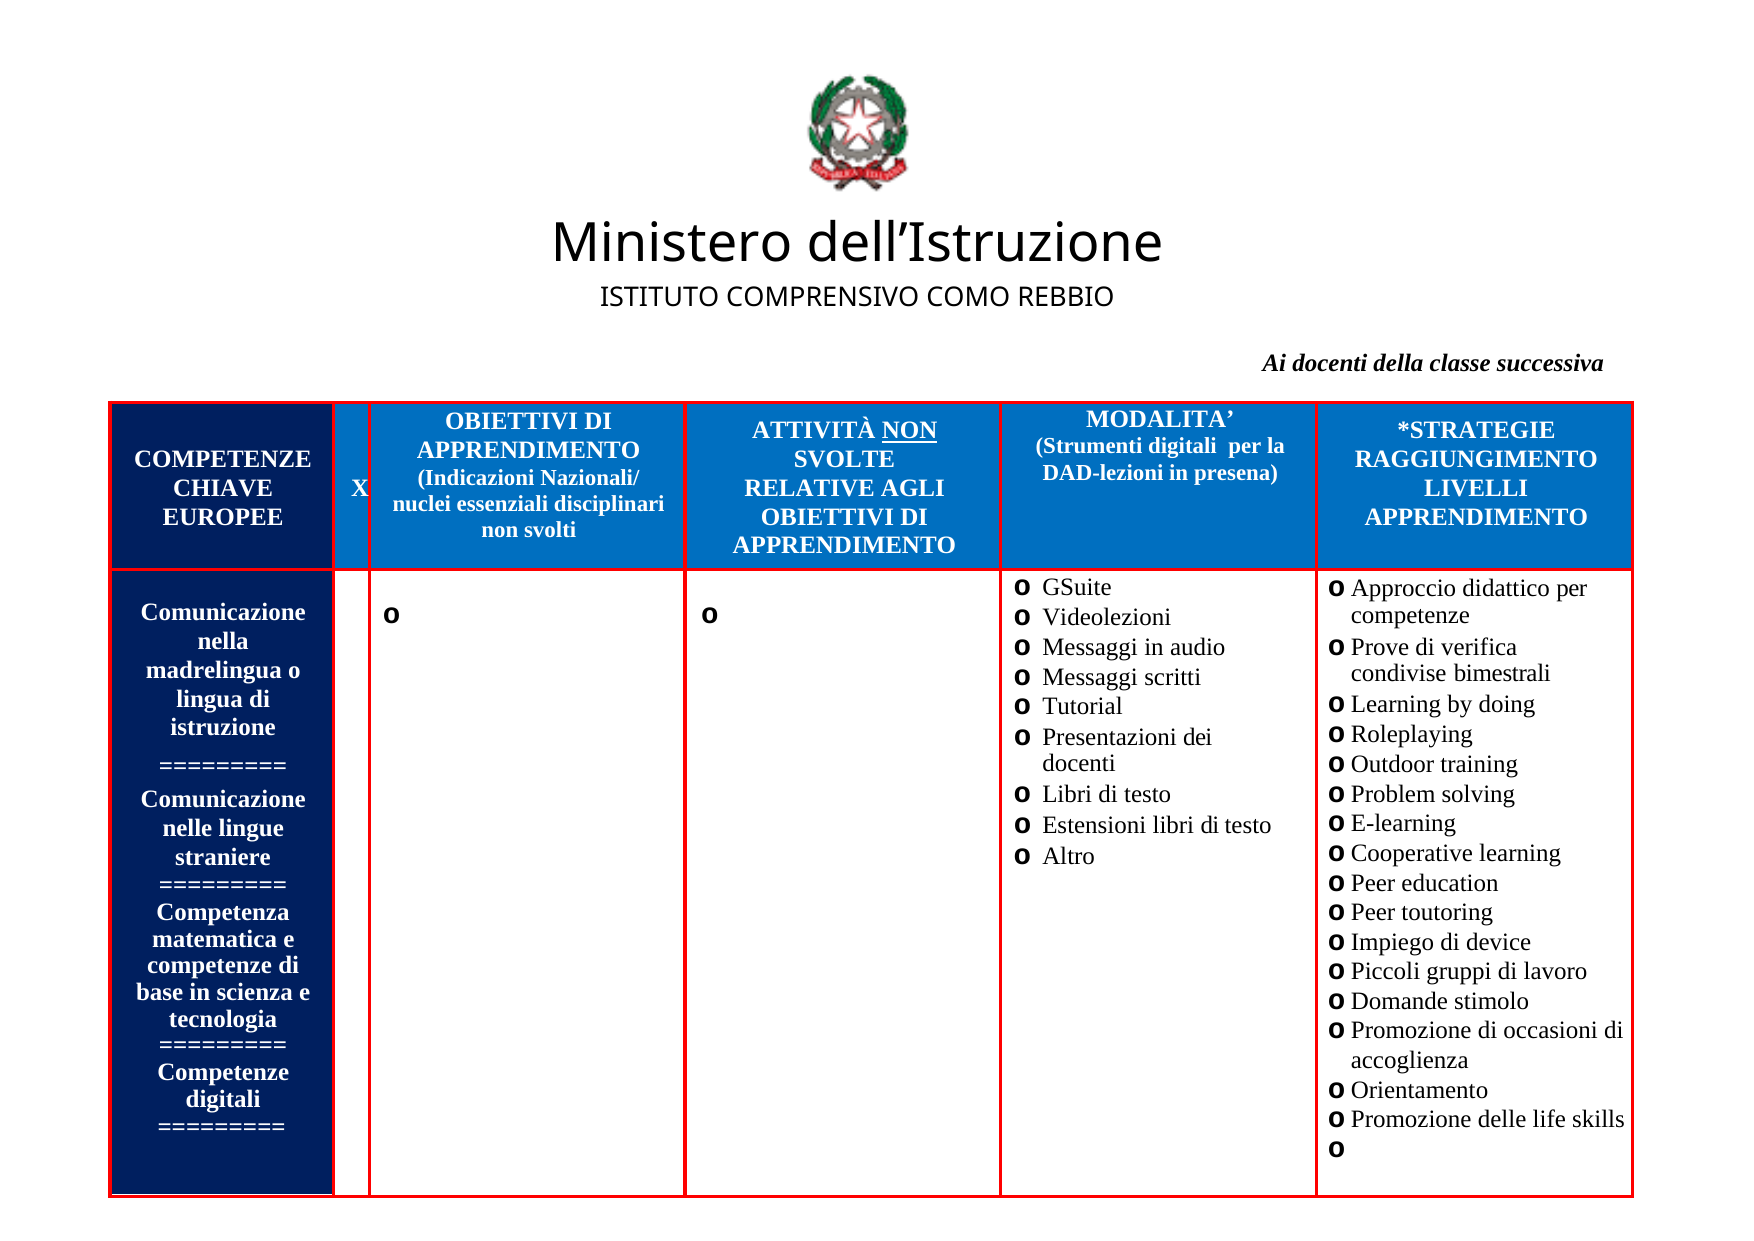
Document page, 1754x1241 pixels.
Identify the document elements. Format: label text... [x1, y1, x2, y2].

table_header COMPETENZE CHIAVE EUROPEE [112, 404, 332, 568]
table_cell o [687, 571, 999, 1194]
table_header MODALITA’ (Strumenti digitali per la DAD-lezioni in presena) [1002, 404, 1315, 568]
text Ministero dell’Istruzione [94, 204, 1621, 277]
text Ai docenti della classe successiva [94, 348, 1606, 376]
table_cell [1318, 571, 1631, 1194]
table_header X [335, 404, 368, 568]
table_cell o [371, 571, 683, 1194]
table_header ATTIVITÀ NON SVOLTE RELATIVE AGLI OBIETTIVI DI APPRENDIMENTO [687, 404, 999, 568]
picture [782, 58, 932, 204]
text ISTITUTO COMPRENSIVO COMO REBBIO [94, 277, 1621, 314]
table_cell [1002, 571, 1315, 1194]
table_header *STRATEGIE RAGGIUNGIMENTO LIVELLI APPRENDIMENTO [1318, 404, 1631, 568]
table_header OBIETTIVI DI APPRENDIMENTO (Indicazioni Nazionali/ nuclei essenziali disciplinari non svolti [371, 404, 683, 568]
table_cell [335, 571, 368, 1194]
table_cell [112, 571, 332, 1194]
